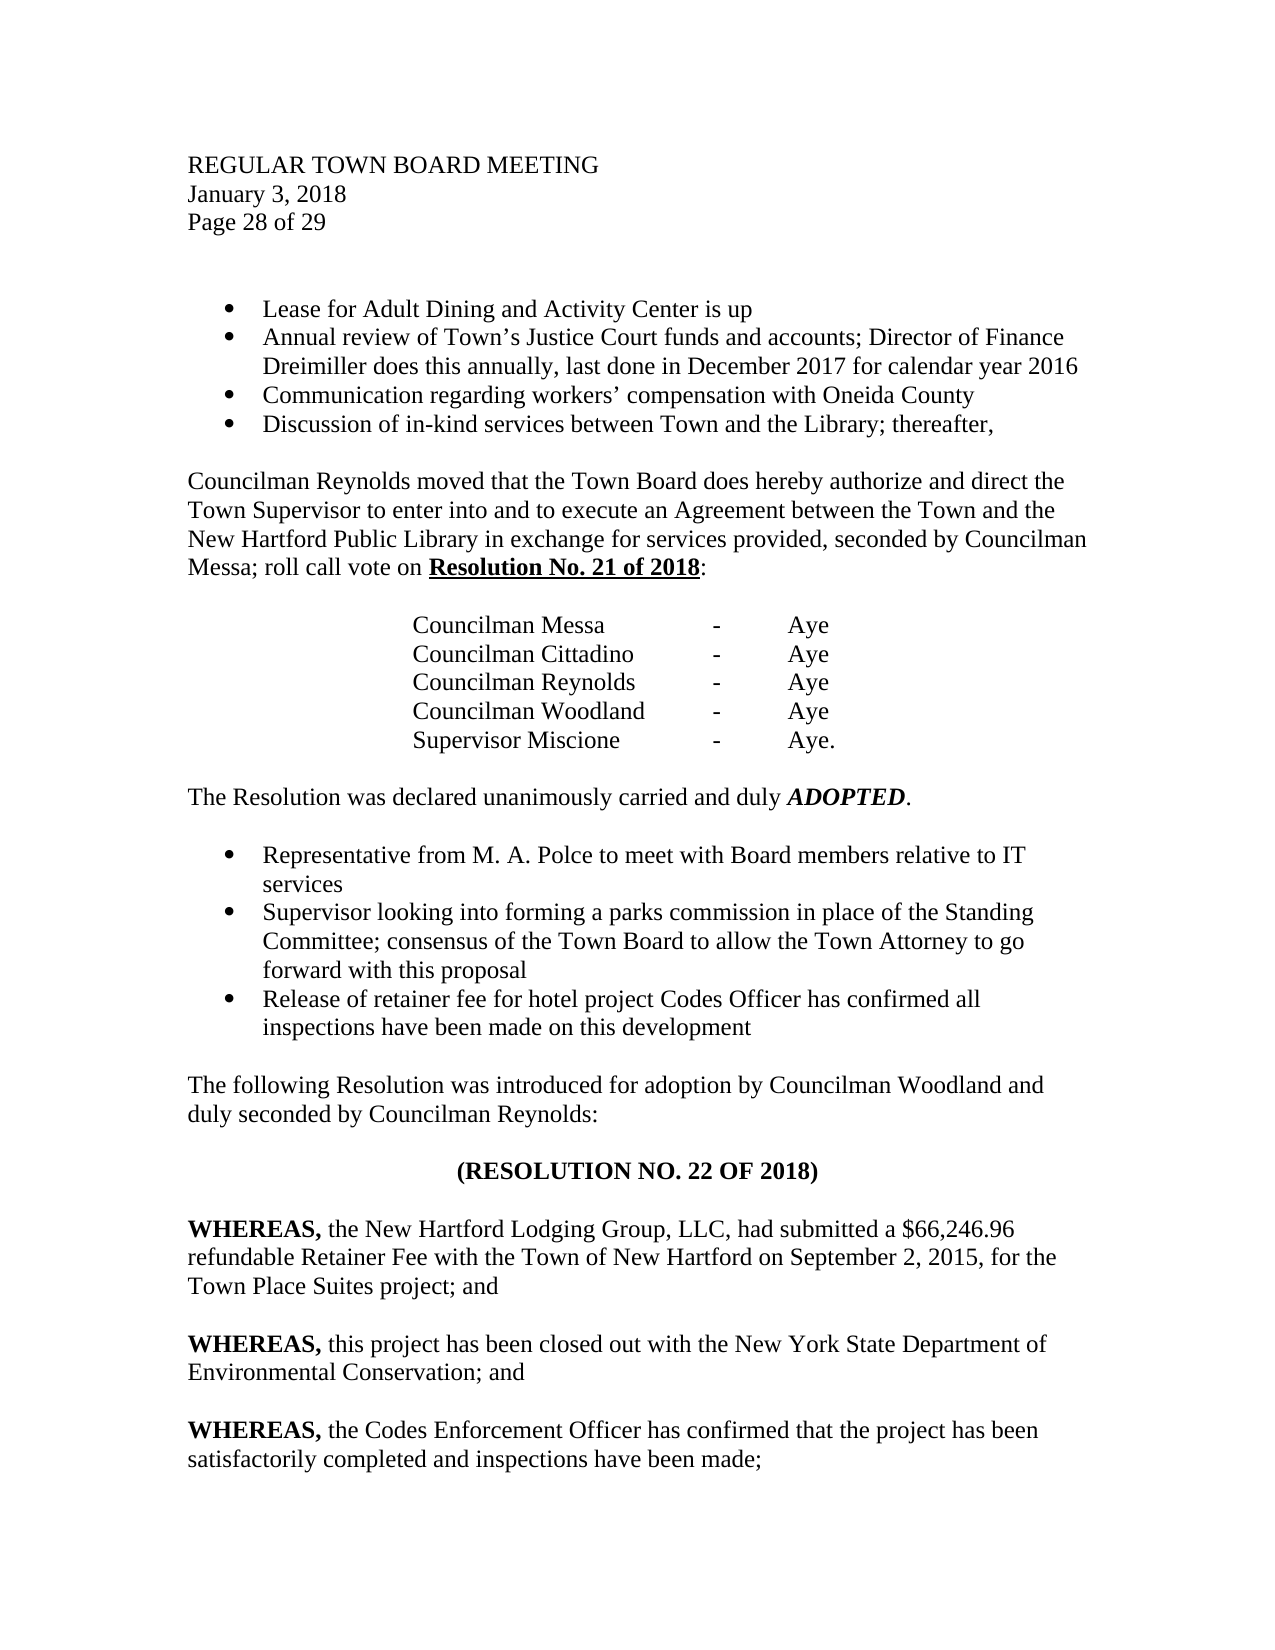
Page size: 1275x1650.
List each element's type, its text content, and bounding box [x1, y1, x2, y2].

list Supervisor looking into forming a parks commission in place of the Standing Committee; consensus of the Town Board to allow the Town Attorney to go forward with this proposal [225, 897, 1087, 984]
list Release of retainer fee for hotel project Codes Officer has confirmed all inspections have been made on this development [225, 984, 1087, 1041]
text Councilman Messa - Aye [187, 610, 1087, 639]
text Councilman Woodland - Aye [187, 696, 1087, 725]
list Lease for Adult Dining and Activity Center is up [225, 294, 1087, 322]
text WHEREAS, this project has been closed out with the New York State Department of Environmental Conservation; and [187, 1329, 1087, 1386]
list Representative from M. A. Polce to meet with Board members relative to IT services [225, 840, 1087, 897]
list Communication regarding workers’ compensation with Oneida County [225, 380, 1087, 409]
text Councilman Reynolds - Aye [187, 667, 1087, 696]
text WHEREAS, the Codes Enforcement Officer has confirmed that the project has been satisfactorily completed and inspections have been made; [187, 1415, 1087, 1472]
text (RESOLUTION NO. 22 OF 2018) [187, 1156, 1087, 1185]
text Supervisor Miscione - Aye. [187, 725, 1087, 754]
list Annual review of Town’s Justice Court funds and accounts; Director of Finance Dreimiller does this annually, last done in December 2017 for calendar year 2016 [225, 322, 1087, 380]
text Councilman Cittadino - Aye [187, 639, 1087, 667]
list Discussion of in-kind services between Town and the Library; thereafter, [225, 409, 1087, 437]
text Councilman Reynolds moved that the Town Board does hereby authorize and direct the Town Supervisor to enter into and to execute an Agreement between the Town and the New Hartford Public Library in exchange for services provided, seconded by Councilman Messa; roll call vote on Resolution No. 21 of 2018: [187, 466, 1087, 581]
text The Resolution was declared unanimously carried and duly ADOPTED. [187, 782, 1087, 811]
text The following Resolution was introduced for adoption by Councilman Woodland and duly seconded by Councilman Reynolds: [187, 1070, 1087, 1127]
text WHEREAS, the New Hartford Lodging Group, LLC, had submitted a $66,246.96 refundable Retainer Fee with the Town of New Hartford on September 2, 2015, for the Town Place Suites project; and [187, 1214, 1087, 1300]
